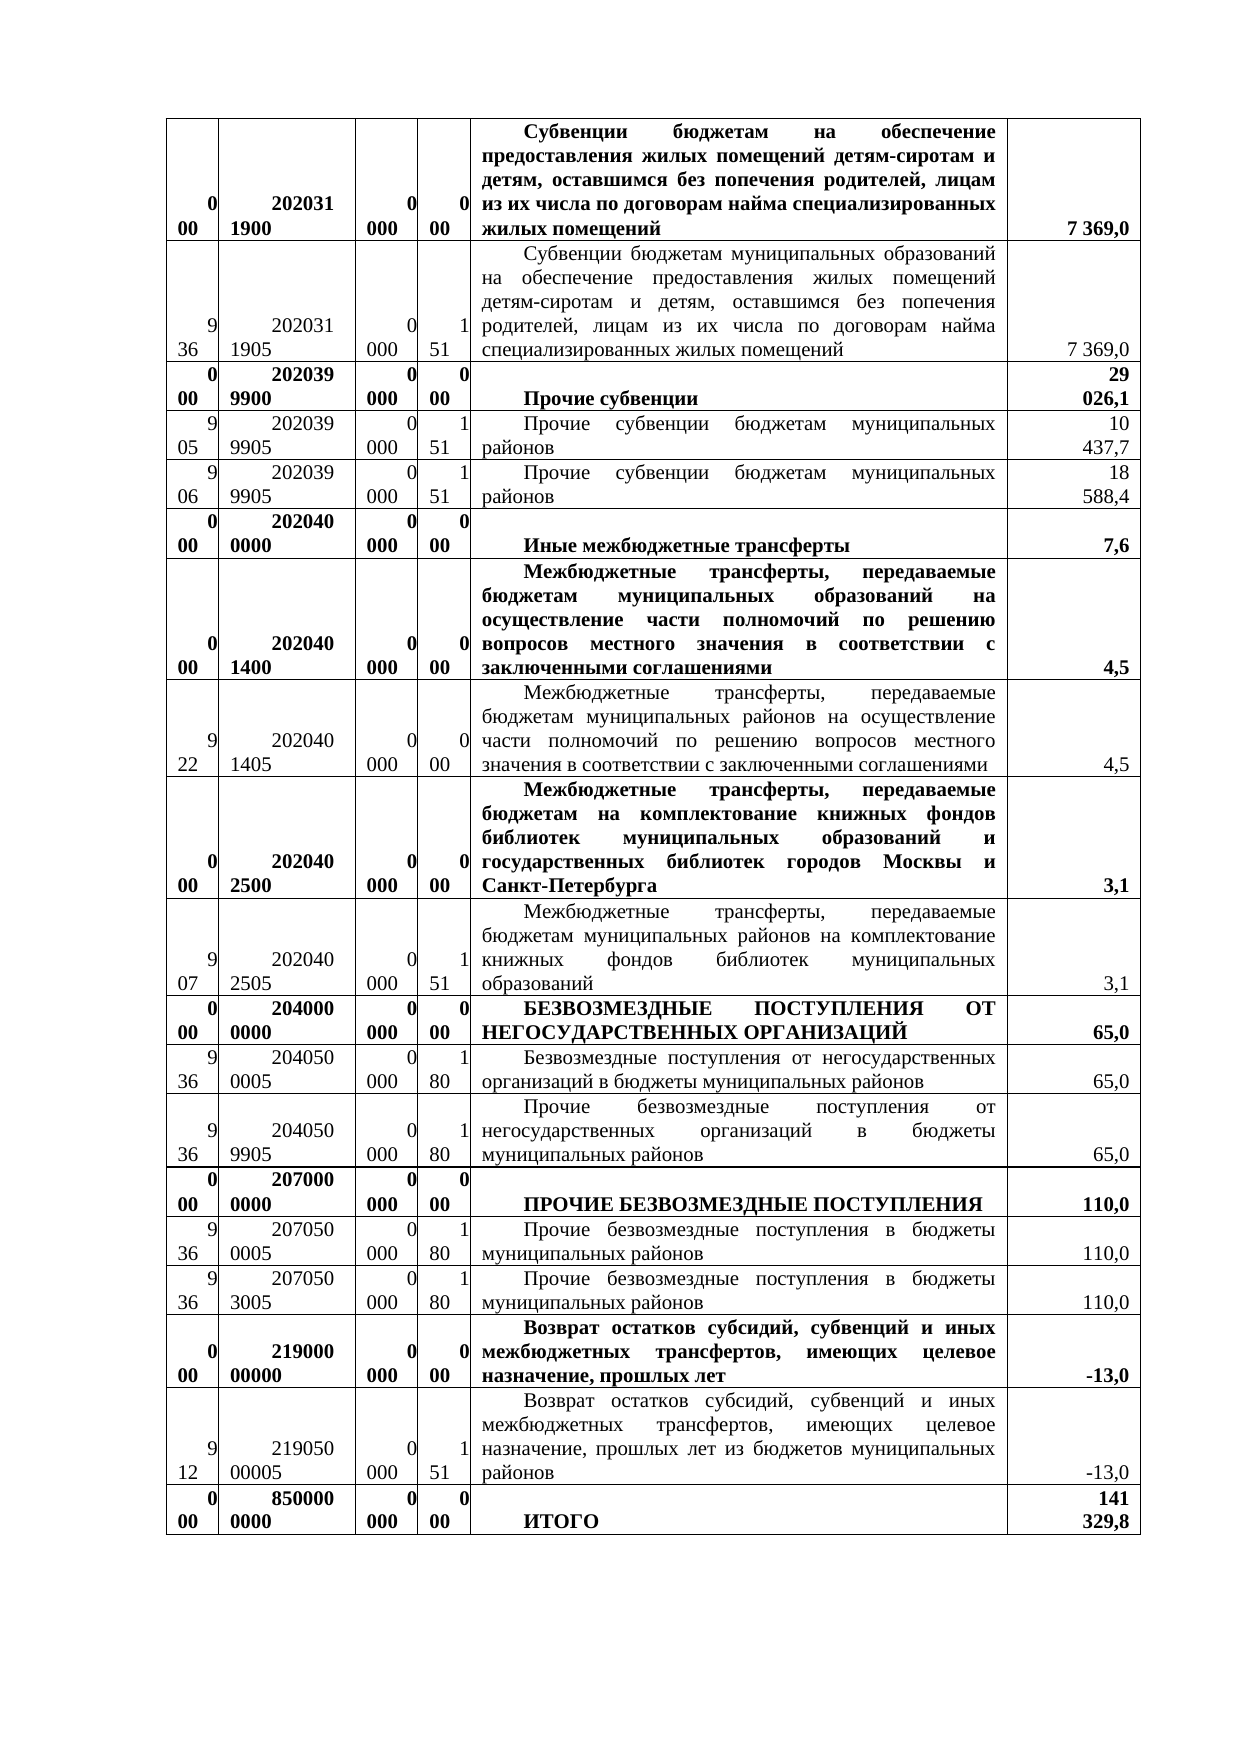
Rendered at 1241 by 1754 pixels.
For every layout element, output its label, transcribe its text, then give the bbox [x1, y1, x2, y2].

table_cell 180 [418, 1045, 470, 1093]
table_cell 7 369,0 [1008, 241, 1140, 361]
table_cell 2040000000 [219, 996, 355, 1044]
table_cell 7 369,0 [1008, 119, 1140, 239]
table_cell 2040500005 [219, 1045, 355, 1093]
table_cell 0000 [356, 1094, 417, 1166]
table_cell 936 [167, 1217, 218, 1265]
table_cell 10 437,7 [1008, 411, 1140, 459]
table_cell 0000 [356, 996, 417, 1044]
table_cell 0000 [356, 119, 417, 239]
table_cell 0000 [356, 509, 417, 557]
table_cell 906 [167, 460, 218, 508]
table_cell 151 [418, 241, 470, 361]
table_cell 000 [167, 1168, 218, 1216]
table_cell 0000 [356, 899, 417, 995]
table_cell ИТОГО [471, 1485, 1007, 1533]
table_cell 000 [167, 559, 218, 679]
table_cell 936 [167, 241, 218, 361]
table_cell 0000 [356, 1485, 417, 1533]
table_cell Прочие субвенции бюджетам муниципальных районов [471, 411, 1007, 459]
table_cell Прочие безвозмездные поступления от негосударственных организаций в бюджеты муниципальных районов [471, 1094, 1007, 1166]
table_cell 3,1 [1008, 777, 1140, 897]
table_cell Субвенции бюджетам на обеспечение предоставления жилых помещений детям-сиротам и детям, оставшимся без попечения родителей, лицам из их числа по договорам найма специализированных жилых помещений [471, 119, 1007, 239]
table_cell Субвенции бюджетам муниципальных образований на обеспечение предоставления жилых помещений детям-сиротам и детям, оставшимся без попечения родителей, лицам из их числа по договорам найма специализированных жилых помещений [471, 241, 1007, 361]
table_cell 180 [418, 1217, 470, 1265]
table_cell Прочие субвенции бюджетам муниципальных районов [471, 460, 1007, 508]
table_cell 907 [167, 899, 218, 995]
table_cell 2020401405 [219, 680, 355, 776]
table_cell 000 [167, 1485, 218, 1533]
table_cell 000 [418, 362, 470, 410]
table_cell 151 [418, 460, 470, 508]
table_cell 7,6 [1008, 509, 1140, 557]
table_cell 0000 [356, 1217, 417, 1265]
table_cell 0000 [356, 777, 417, 897]
table_cell 21905000005 [219, 1388, 355, 1484]
table_cell 000 [167, 362, 218, 410]
table_cell 110,0 [1008, 1168, 1140, 1216]
table_cell Возврат остатков субсидий, субвенций и иных межбюджетных трансфертов, имеющих целевое назначение, прошлых лет [471, 1315, 1007, 1387]
table_cell 000 [167, 1315, 218, 1387]
table_cell 0000 [356, 1168, 417, 1216]
table_cell -13,0 [1008, 1315, 1140, 1387]
table_cell 0000 [356, 1045, 417, 1093]
table_cell Межбюджетные трансферты, передаваемые бюджетам муниципальных районов на осуществление части полномочий по решению вопросов местного значения в соответствии с заключенными соглашениями [471, 680, 1007, 776]
table_cell 000 [418, 119, 470, 239]
table_cell 65,0 [1008, 996, 1140, 1044]
table_cell 21900000000 [219, 1315, 355, 1387]
table_cell 2020399905 [219, 411, 355, 459]
table_cell 000 [418, 509, 470, 557]
table_cell 151 [418, 899, 470, 995]
table_cell Прочие субвенции [471, 362, 1007, 410]
table_cell 0000 [356, 362, 417, 410]
table_cell 0000 [356, 460, 417, 508]
table_cell 000 [167, 509, 218, 557]
table_cell 905 [167, 411, 218, 459]
table_cell 65,0 [1008, 1094, 1140, 1166]
table_cell 29 026,1 [1008, 362, 1140, 410]
table_cell 0000 [356, 1315, 417, 1387]
table_cell 180 [418, 1094, 470, 1166]
table_cell Межбюджетные трансферты, передаваемые бюджетам муниципальных районов на комплектование книжных фондов библиотек муниципальных образований [471, 899, 1007, 995]
table_cell 000 [418, 777, 470, 897]
table_cell 936 [167, 1094, 218, 1166]
table_cell 000 [418, 996, 470, 1044]
table_cell 000 [418, 559, 470, 679]
table_cell 65,0 [1008, 1045, 1140, 1093]
table_cell 2020402505 [219, 899, 355, 995]
table_cell 2070500005 [219, 1217, 355, 1265]
table_cell 4,5 [1008, 680, 1140, 776]
table_cell Возврат остатков субсидий, субвенций и иных межбюджетных трансфертов, имеющих целевое назначение, прошлых лет из бюджетов муниципальных районов [471, 1388, 1007, 1484]
table_cell Иные межбюджетные трансферты [471, 509, 1007, 557]
table_cell 0000 [356, 559, 417, 679]
table_cell БЕЗВОЗМЕЗДНЫЕ ПОСТУПЛЕНИЯ ОТ НЕГОСУДАРСТВЕННЫХ ОРГАНИЗАЦИЙ [471, 996, 1007, 1044]
table_cell Безвозмездные поступления от негосударственных организаций в бюджеты муниципальных районов [471, 1045, 1007, 1093]
table_cell 0000 [356, 1266, 417, 1314]
table_cell 2040509905 [219, 1094, 355, 1166]
table_cell 2020311900 [219, 119, 355, 239]
table_cell 2020401400 [219, 559, 355, 679]
table_cell Межбюджетные трансферты, передаваемые бюджетам муниципальных образований на осуществление части полномочий по решению вопросов местного значения в соответствии с заключенными соглашениями [471, 559, 1007, 679]
table_cell 000 [167, 996, 218, 1044]
table_cell Межбюджетные трансферты, передаваемые бюджетам на комплектование книжных фондов библиотек муниципальных образований и государственных библиотек городов Москвы и Санкт-Петербурга [471, 777, 1007, 897]
table_cell 151 [418, 411, 470, 459]
table_cell Прочие безвозмездные поступления в бюджеты муниципальных районов [471, 1266, 1007, 1314]
table_cell 2020399905 [219, 460, 355, 508]
table_cell 000 [418, 680, 470, 776]
table_cell 110,0 [1008, 1266, 1140, 1314]
table_cell 000 [418, 1485, 470, 1533]
table_cell 151 [418, 1388, 470, 1484]
table_cell 000 [167, 119, 218, 239]
table_cell 141 329,8 [1008, 1485, 1140, 1533]
table_cell 18 588,4 [1008, 460, 1140, 508]
table_cell 2020311905 [219, 241, 355, 361]
table_cell ПРОЧИЕ БЕЗВОЗМЕЗДНЫЕ ПОСТУПЛЕНИЯ [471, 1168, 1007, 1216]
table_cell 8500000000 [219, 1485, 355, 1533]
table_cell 936 [167, 1045, 218, 1093]
table_cell 912 [167, 1388, 218, 1484]
table_cell 2020402500 [219, 777, 355, 897]
table_cell Прочие безвозмездные поступления в бюджеты муниципальных районов [471, 1217, 1007, 1265]
table_cell 0000 [356, 241, 417, 361]
table_cell 0000 [356, 680, 417, 776]
table_cell 180 [418, 1266, 470, 1314]
table_cell 936 [167, 1266, 218, 1314]
table_cell -13,0 [1008, 1388, 1140, 1484]
table_cell 2020400000 [219, 509, 355, 557]
table_cell 3,1 [1008, 899, 1140, 995]
table_cell 000 [418, 1315, 470, 1387]
table_cell 922 [167, 680, 218, 776]
table_cell 110,0 [1008, 1217, 1140, 1265]
table_cell 2070503005 [219, 1266, 355, 1314]
table_cell 2020399900 [219, 362, 355, 410]
table_cell 2070000000 [219, 1168, 355, 1216]
table_cell 4,5 [1008, 559, 1140, 679]
table_cell 0000 [356, 411, 417, 459]
table_cell 000 [167, 777, 218, 897]
table_cell 0000 [356, 1388, 417, 1484]
table_cell 000 [418, 1168, 470, 1216]
